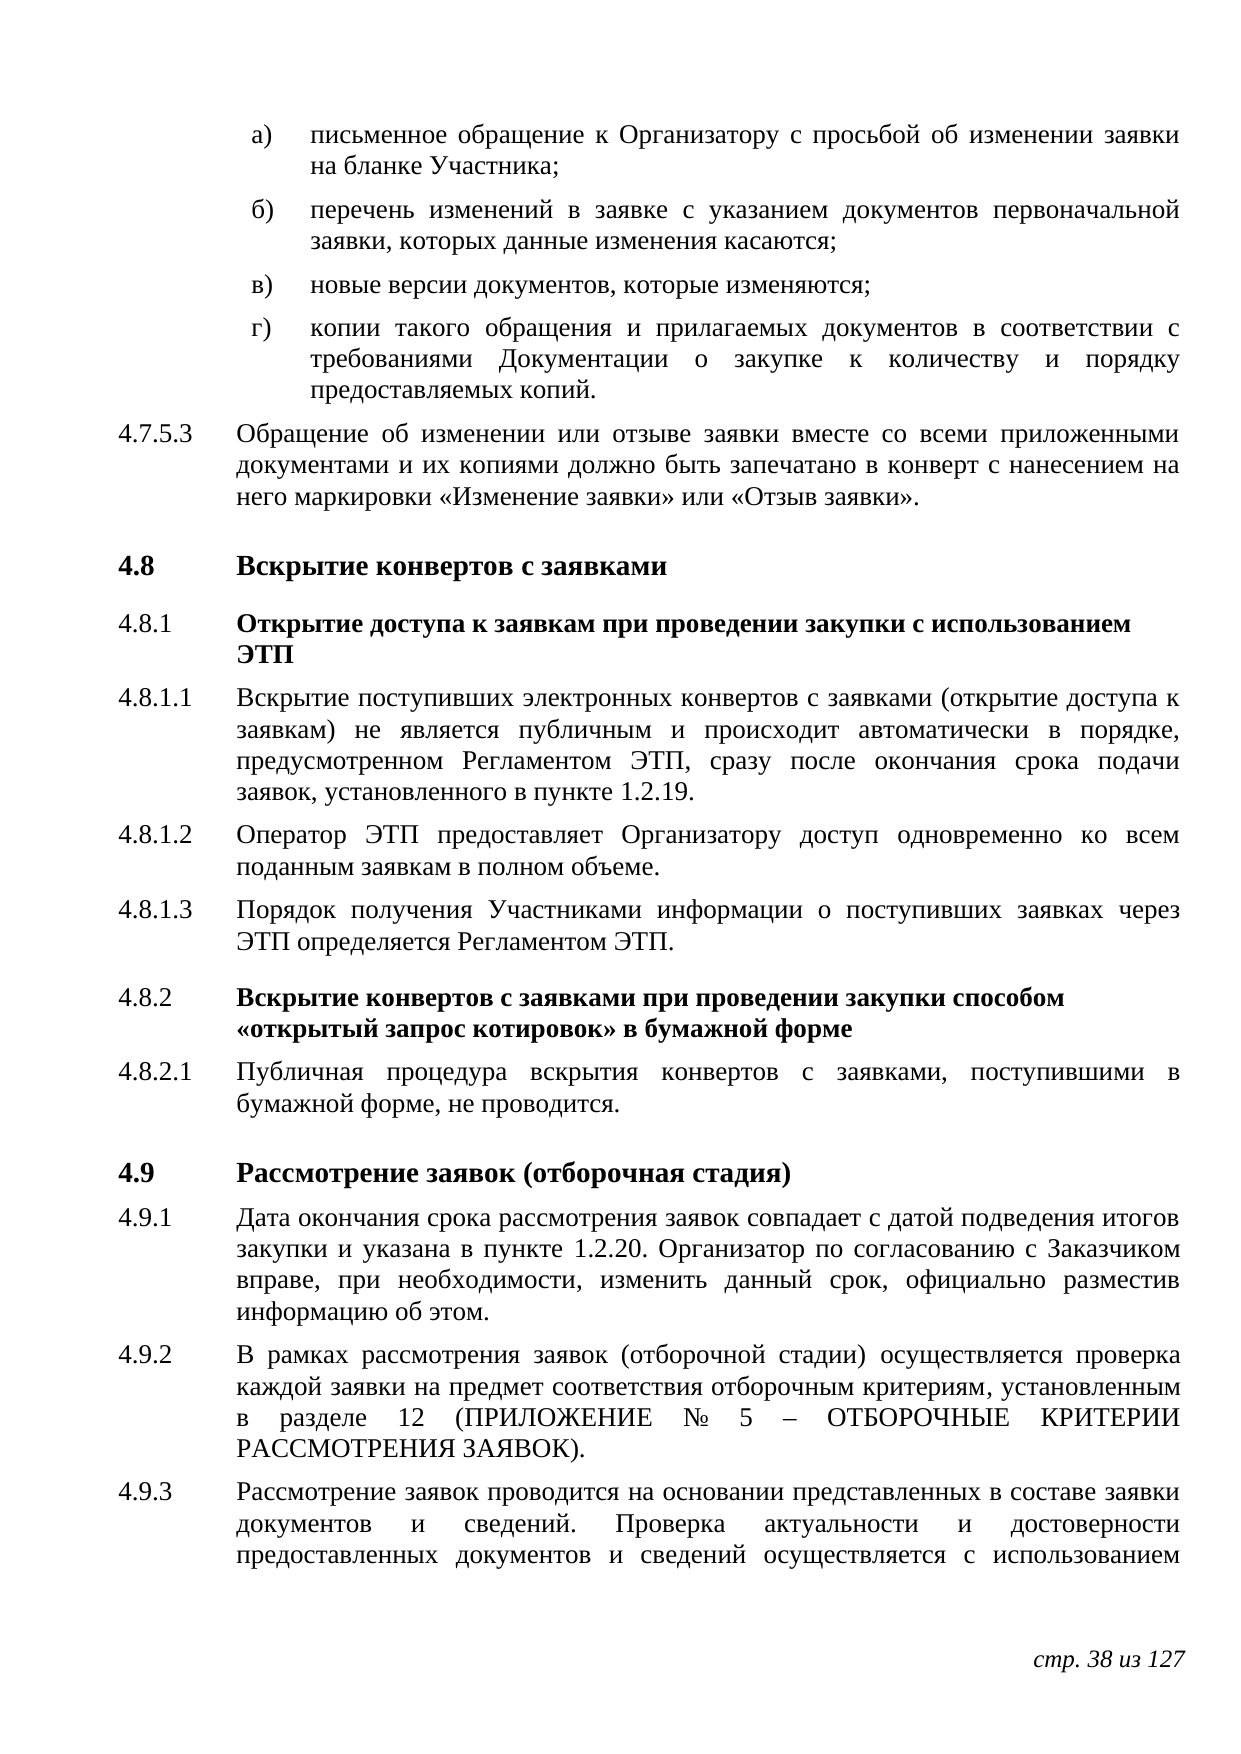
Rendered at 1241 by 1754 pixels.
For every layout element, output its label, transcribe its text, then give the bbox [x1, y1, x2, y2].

text новые версии документов, которые изменяются; [251, 268, 1181, 299]
text перечень изменений в заявке с указанием документов первоначальной заявки, которых данные изменения касаются; [251, 193, 1181, 255]
subtitle Вскрытие конвертов с заявками [118, 548, 1181, 582]
text копии такого обращения и прилагаемых документов в соответствии с требованиями Документации о закупке к количеству и порядку предоставляемых копий. [251, 311, 1181, 405]
text Обращение об изменении или отзыве заявки вместе со всеми приложенными документами и их копиями должно быть запечатано в конверт с нанесением на него маркировки «Изменение заявки» или «Отзыв заявки». [118, 417, 1181, 511]
list Порядок получения Участниками информации о поступивших заявках через ЭТП определяется Регламентом ЭТП. [118, 893, 1181, 956]
list Вскрытие поступивших электронных конвертов с заявками (открытие доступа к заявкам) не является публичным и происходит автоматически в порядке, предусмотренном Регламентом ЭТП, сразу после окончания срока подачи заявок, установленного в пункте 1.2.19. [118, 682, 1181, 806]
subtitle Рассмотрение заявок (отборочная стадия) [118, 1155, 1181, 1189]
text письменное обращение к Организатору с просьбой об изменении заявки на бланке Участника; [251, 118, 1181, 180]
text В рамках рассмотрения заявок (отборочной стадии) осуществляется проверка каждой заявки на предмет соответствия отборочным критериям, установленным в разделе 12 (ПРИЛОЖЕНИЕ № 5 – ОТБОРОЧНЫЕ КРИТЕРИИ РАССМОТРЕНИЯ ЗАЯВОК). [118, 1338, 1181, 1463]
text Открытие доступа к заявкам при проведении закупки с использованием ЭТП [118, 607, 1181, 669]
list Оператор ЭТП предоставляет Организатору доступ одновременно ко всем поданным заявкам в полном объеме. [118, 819, 1181, 881]
text Публичная процедура вскрытия конвертов с заявками, поступившими в бумажной форме, не проводится. [118, 1056, 1181, 1118]
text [118, 1476, 1181, 1569]
text Дата окончания срока рассмотрения заявок совпадает с датой подведения итогов закупки и указана в пункте 1.2.20. Организатор по согласованию с Заказчиком вправе, при необходимости, изменить данный срок, официально разместив информацию об этом. [118, 1201, 1181, 1326]
text Вскрытие конвертов с заявками при проведении закупки способом «открытый запрос котировок» в бумажной форме [118, 981, 1181, 1043]
